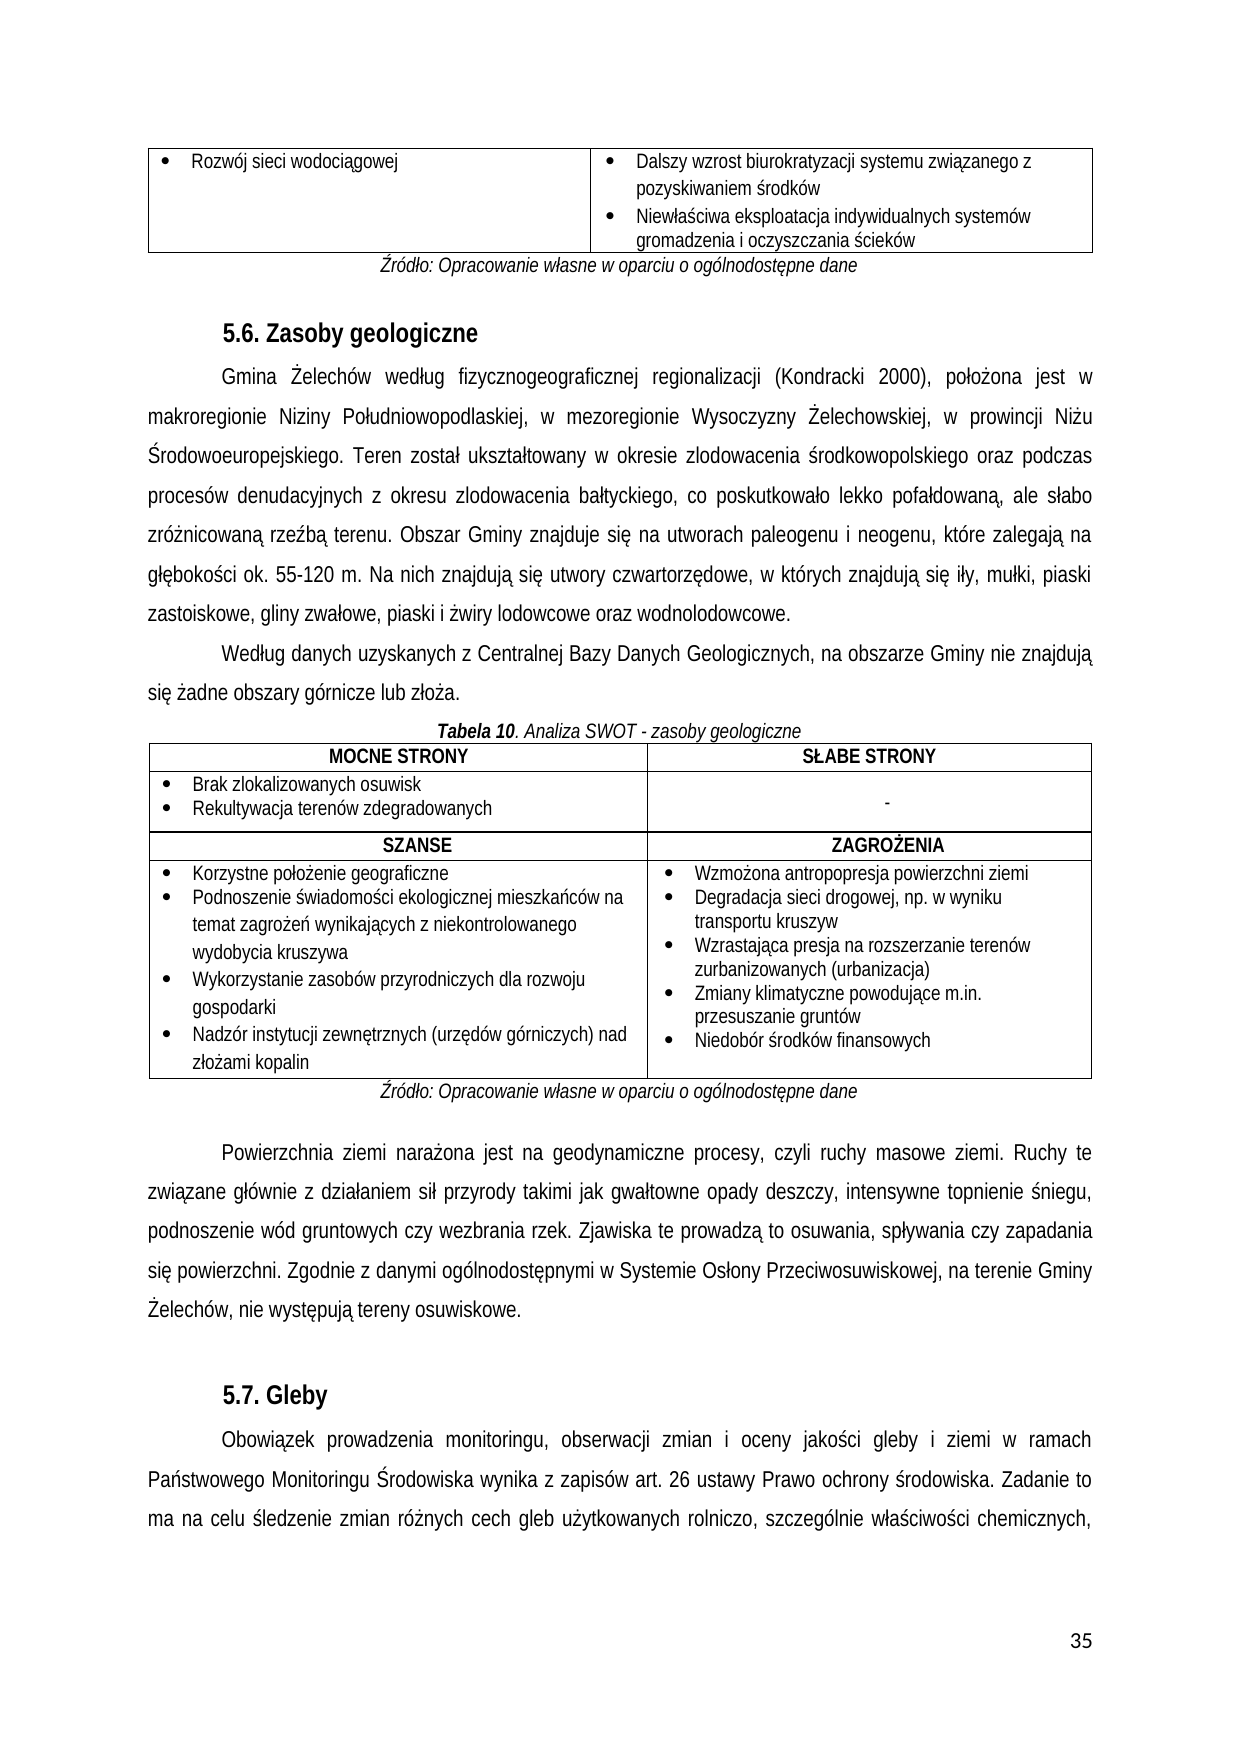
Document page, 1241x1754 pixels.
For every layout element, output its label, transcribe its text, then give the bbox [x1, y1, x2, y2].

table_cell Brak zlokalizowanych osuwisk Rekultywacja terenów zdegradowanych [150, 772, 647, 831]
table_cell - [648, 772, 1091, 831]
table_cell ZAGROŻENIA [648, 833, 1091, 860]
text Źródło: Opracowanie własne w oparciu o ogólnodostępne dane [148, 1078, 1093, 1102]
text Według danych uzyskanych z Centralnej Bazy Danych Geologicznych, na obszarze Gminy nie znajdują się żadne obszary górnicze lub złoża. [148, 639, 1093, 705]
subtitle 5.7. Gleby [223, 1379, 1093, 1411]
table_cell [591, 149, 1092, 252]
text Tabela 10. Analiza SWOT - zasoby geologiczne [148, 718, 1093, 742]
text Gmina Żelechów według fizycznogeograficznej regionalizacji (Kondracki 2000), położona jest w makroregionie Niziny Południowopodlaskiej, w mezoregionie Wysoczyzny Żelechowskiej, w prowincji Niżu Środowoeuropejskiego. Teren został ukształtowany w okresie zlodowacenia środkowopolskiego oraz podczas procesów denudacyjnych z okresu zlodowacenia bałtyckiego, co poskutkowało lekko pofałdowaną, ale słabo zróżnicowaną rzeźbą terenu. Obszar Gminy znajduje się na utworach paleogenu i neogenu, które zalegają na głębokości ok. 55-120 m. Na nich znajdują się utwory czwartorzędowe, w których znajdują się iły, mułki, piaski zastoiskowe, gliny zwałowe, piaski i żwiry lodowcowe oraz wodnolodowcowe. [148, 363, 1093, 626]
table_cell Wzmożona antropopresja powierzchni ziemi Degradacja sieci drogowej, np. w wyniku transportu kruszyw Wzrastająca presja na rozszerzanie terenów zurbanizowanych (urbanizacja) Zmiany klimatyczne powodujące m.in. przesuszanie gruntów Niedobór środków finansowych [648, 861, 1091, 1077]
table_header SŁABE STRONY [648, 744, 1091, 771]
text Źródło: Opracowanie własne w oparciu o ogólnodostępne dane [148, 253, 1093, 277]
table_cell Korzystne położenie geograficzne Podnoszenie świadomości ekologicznej mieszkańców na temat zagrożeń wynikających z niekontrolowanego wydobycia kruszywa Wykorzystanie zasobów przyrodniczych dla rozwoju gospodarki Nadzór instytucji zewnętrznych (urzędów górniczych) nad złożami kopalin [150, 861, 647, 1077]
subtitle 5.6. Zasoby geologiczne [223, 317, 1093, 348]
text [148, 1426, 1093, 1531]
table_cell SZANSE [150, 833, 647, 860]
text Powierzchnia ziemi narażona jest na geodynamiczne procesy, czyli ruchy masowe ziemi. Ruchy te związane głównie z działaniem sił przyrody takimi jak gwałtowne opady deszczy, intensywne topnienie śniegu, podnoszenie wód gruntowych czy wezbrania rzek. Zjawiska te prowadzą to osuwania, spływania czy zapadania się powierzchni. Zgodnie z danymi ogólnodostępnymi w Systemie Osłony Przeciwosuwiskowej, na terenie Gminy Żelechów, nie występują tereny osuwiskowe. [148, 1138, 1093, 1323]
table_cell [149, 149, 590, 252]
table_header MOCNE STRONY [150, 744, 647, 771]
